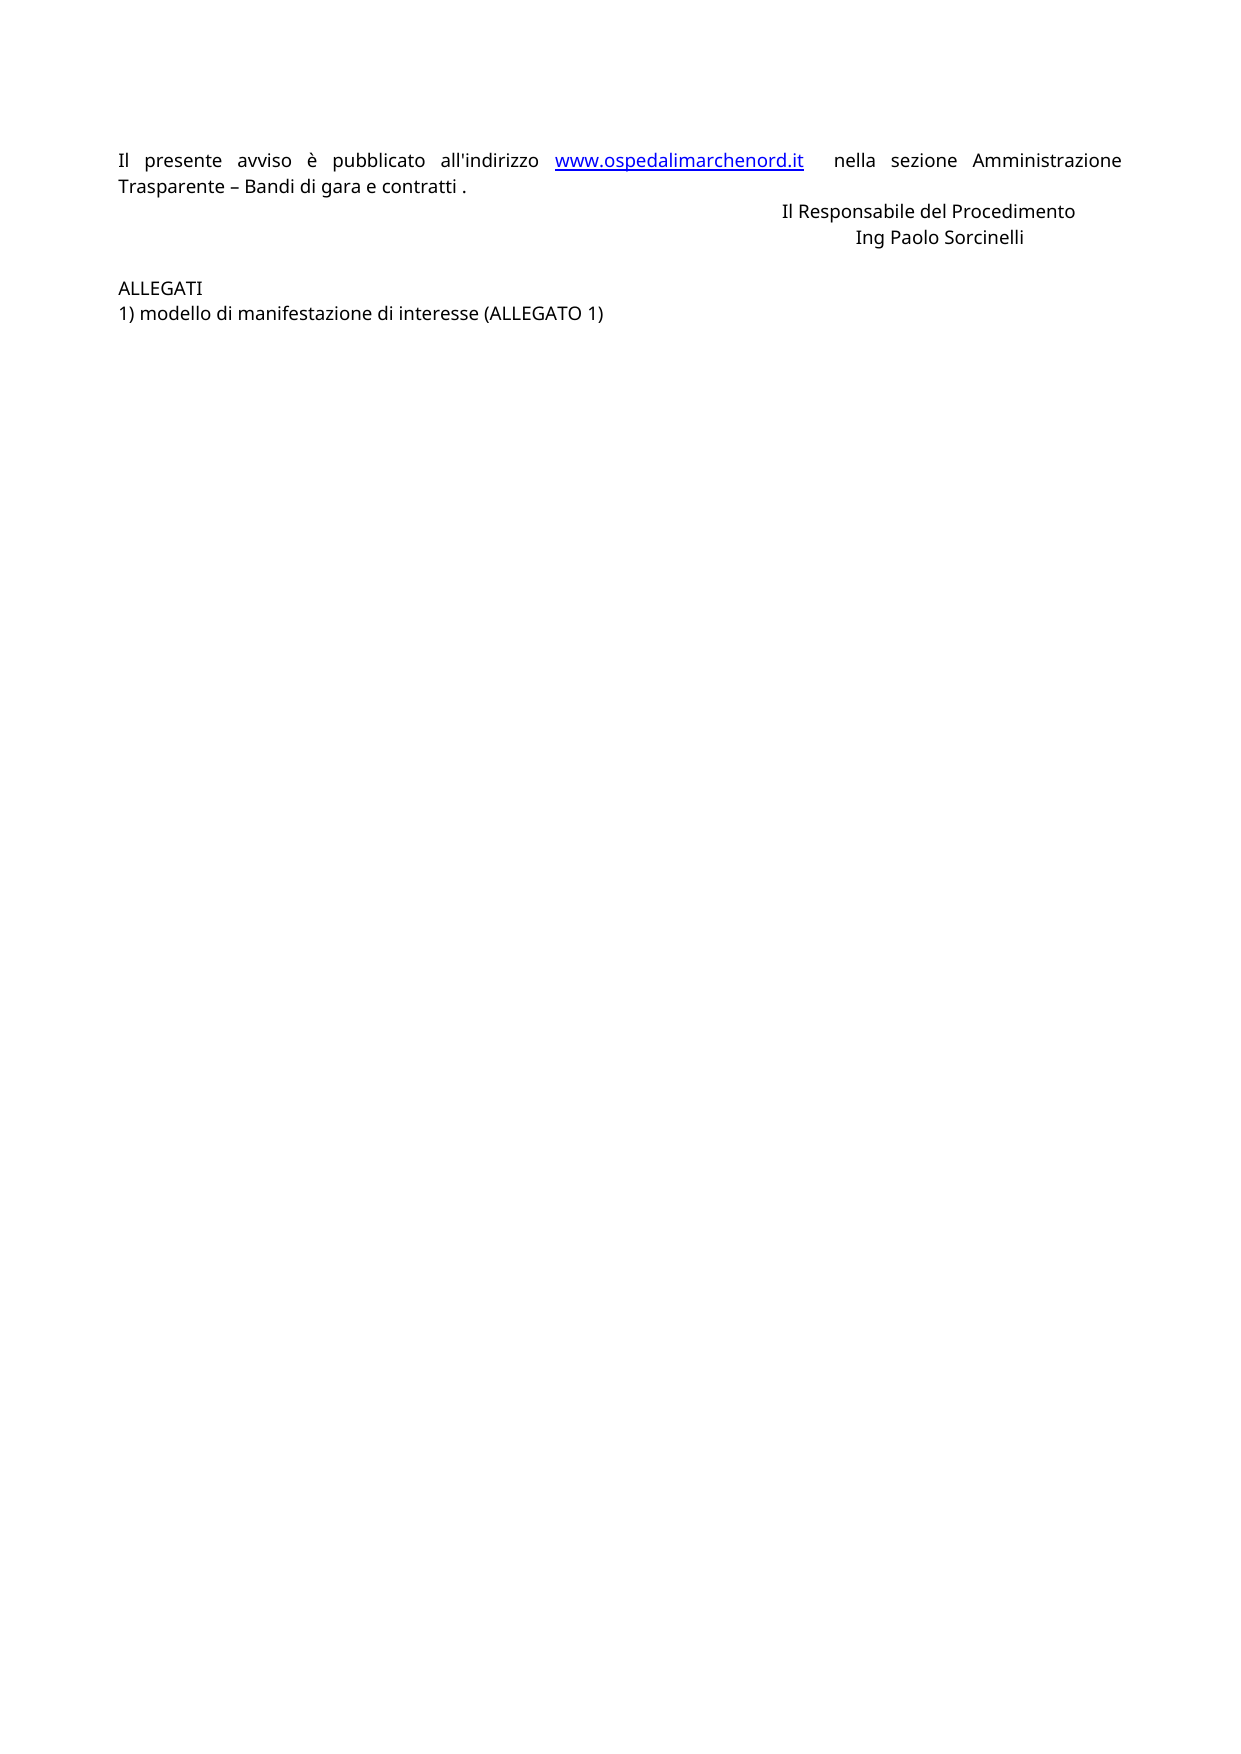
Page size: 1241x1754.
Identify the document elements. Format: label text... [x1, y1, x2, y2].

text 1) modello di manifestazione di interesse (ALLEGATO 1) [118, 301, 1122, 326]
text Il presente avviso è pubblicato all'indirizzo www.ospedalimarchenord.it nella sezione Amministrazione Trasparente – Bandi di gara e contratti . [118, 148, 1122, 199]
text ALLEGATI [118, 275, 1122, 301]
text Il Responsabile del Procedimento [782, 199, 1122, 224]
text Ing Paolo Sorcinelli [782, 224, 1122, 250]
